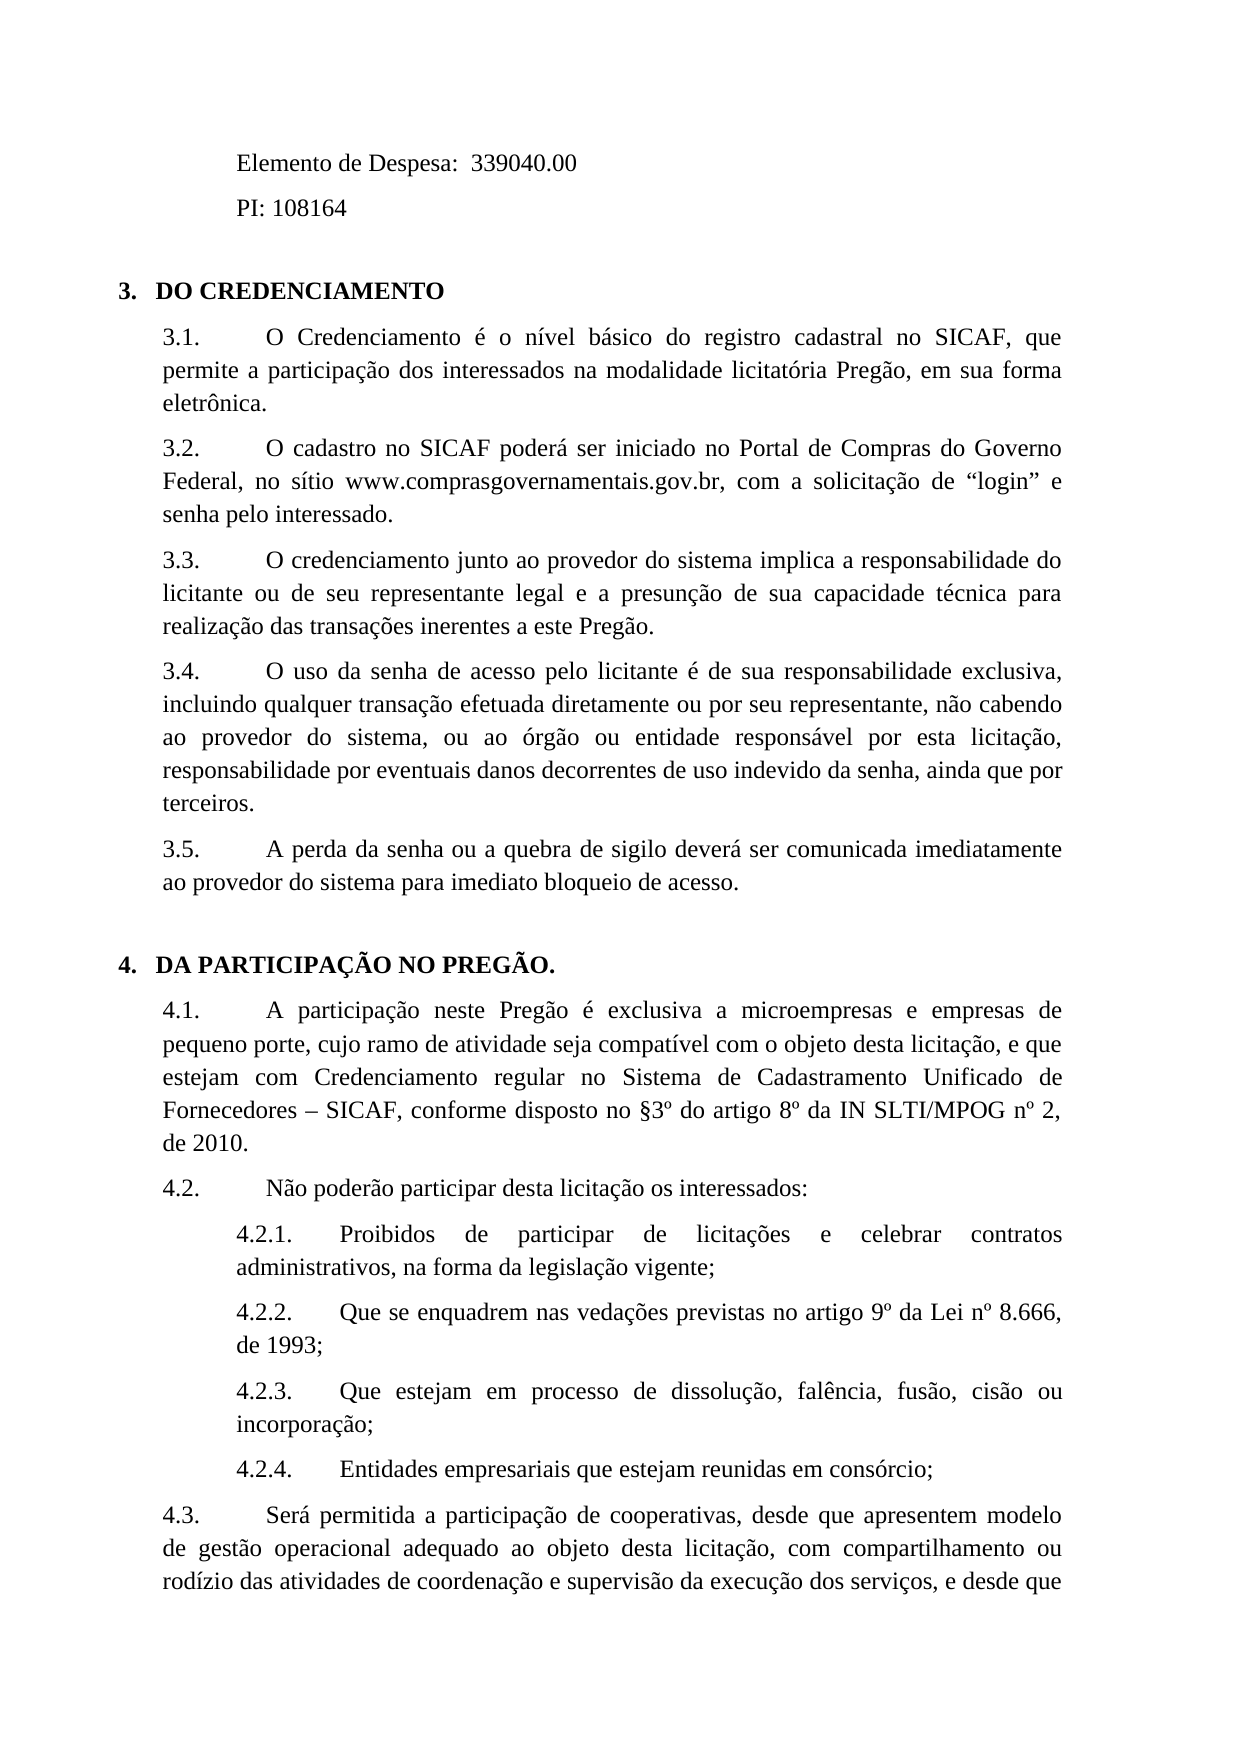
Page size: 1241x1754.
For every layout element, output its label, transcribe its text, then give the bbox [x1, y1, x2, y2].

list Que se enquadrem nas vedações previstas no artigo 9º da Lei nº 8.666, de 1993; [236, 1297, 1063, 1359]
list Não poderão participar desta licitação os interessados: [162, 1173, 1063, 1202]
list O cadastro no SICAF poderá ser iniciado no Portal de Compras do Governo Federal, no sítio www.comprasgovernamentais.gov.br, com a solicitação de “login” e senha pelo interessado. [162, 433, 1063, 528]
list Proibidos de participar de licitações e celebrar contratos administrativos, na forma da legislação vigente; [236, 1219, 1063, 1281]
list O uso da senha de acesso pelo licitante é de sua responsabilidade exclusiva, incluindo qualquer transação efetuada diretamente ou por seu representante, não cabendo ao provedor do sistema, ou ao órgão ou entidade responsável por esta licitação, responsabilidade por eventuais danos decorrentes de uso indevido da senha, ainda que por terceiros. [162, 656, 1063, 817]
list Que estejam em processo de dissolução, falência, fusão, cisão ou incorporação; [236, 1376, 1063, 1438]
list A perda da senha ou a quebra de sigilo deverá ser comunicada imediatamente ao provedor do sistema para imediato bloqueio de acesso. [162, 834, 1063, 896]
list O Credenciamento é o nível básico do registro cadastral no SICAF, que permite a participação dos interessados na modalidade licitatória Pregão, em sua forma eletrônica. [162, 322, 1063, 417]
text PI: 108164 [236, 193, 1063, 222]
text DA PARTICIPAÇÃO NO PREGÃO. [118, 950, 1063, 979]
list O credenciamento junto ao provedor do sistema implica a responsabilidade do licitante ou de seu representante legal e a presunção de sua capacidade técnica para realização das transações inerentes a este Pregão. [162, 545, 1063, 640]
list A participação neste Pregão é exclusiva a microempresas e empresas de pequeno porte, cujo ramo de atividade seja compatível com o objeto desta licitação, e que estejam com Credenciamento regular no Sistema de Cadastramento Unificado de Fornecedores – SICAF, conforme disposto no §3º do artigo 8º da IN SLTI/MPOG nº 2, de 2010. [162, 996, 1063, 1156]
text Elemento de Despesa: 339040.00 [236, 148, 1063, 176]
list Entidades empresariais que estejam reunidas em consórcio; [236, 1454, 1063, 1483]
text DO CREDENCIAMENTO [118, 276, 1063, 305]
